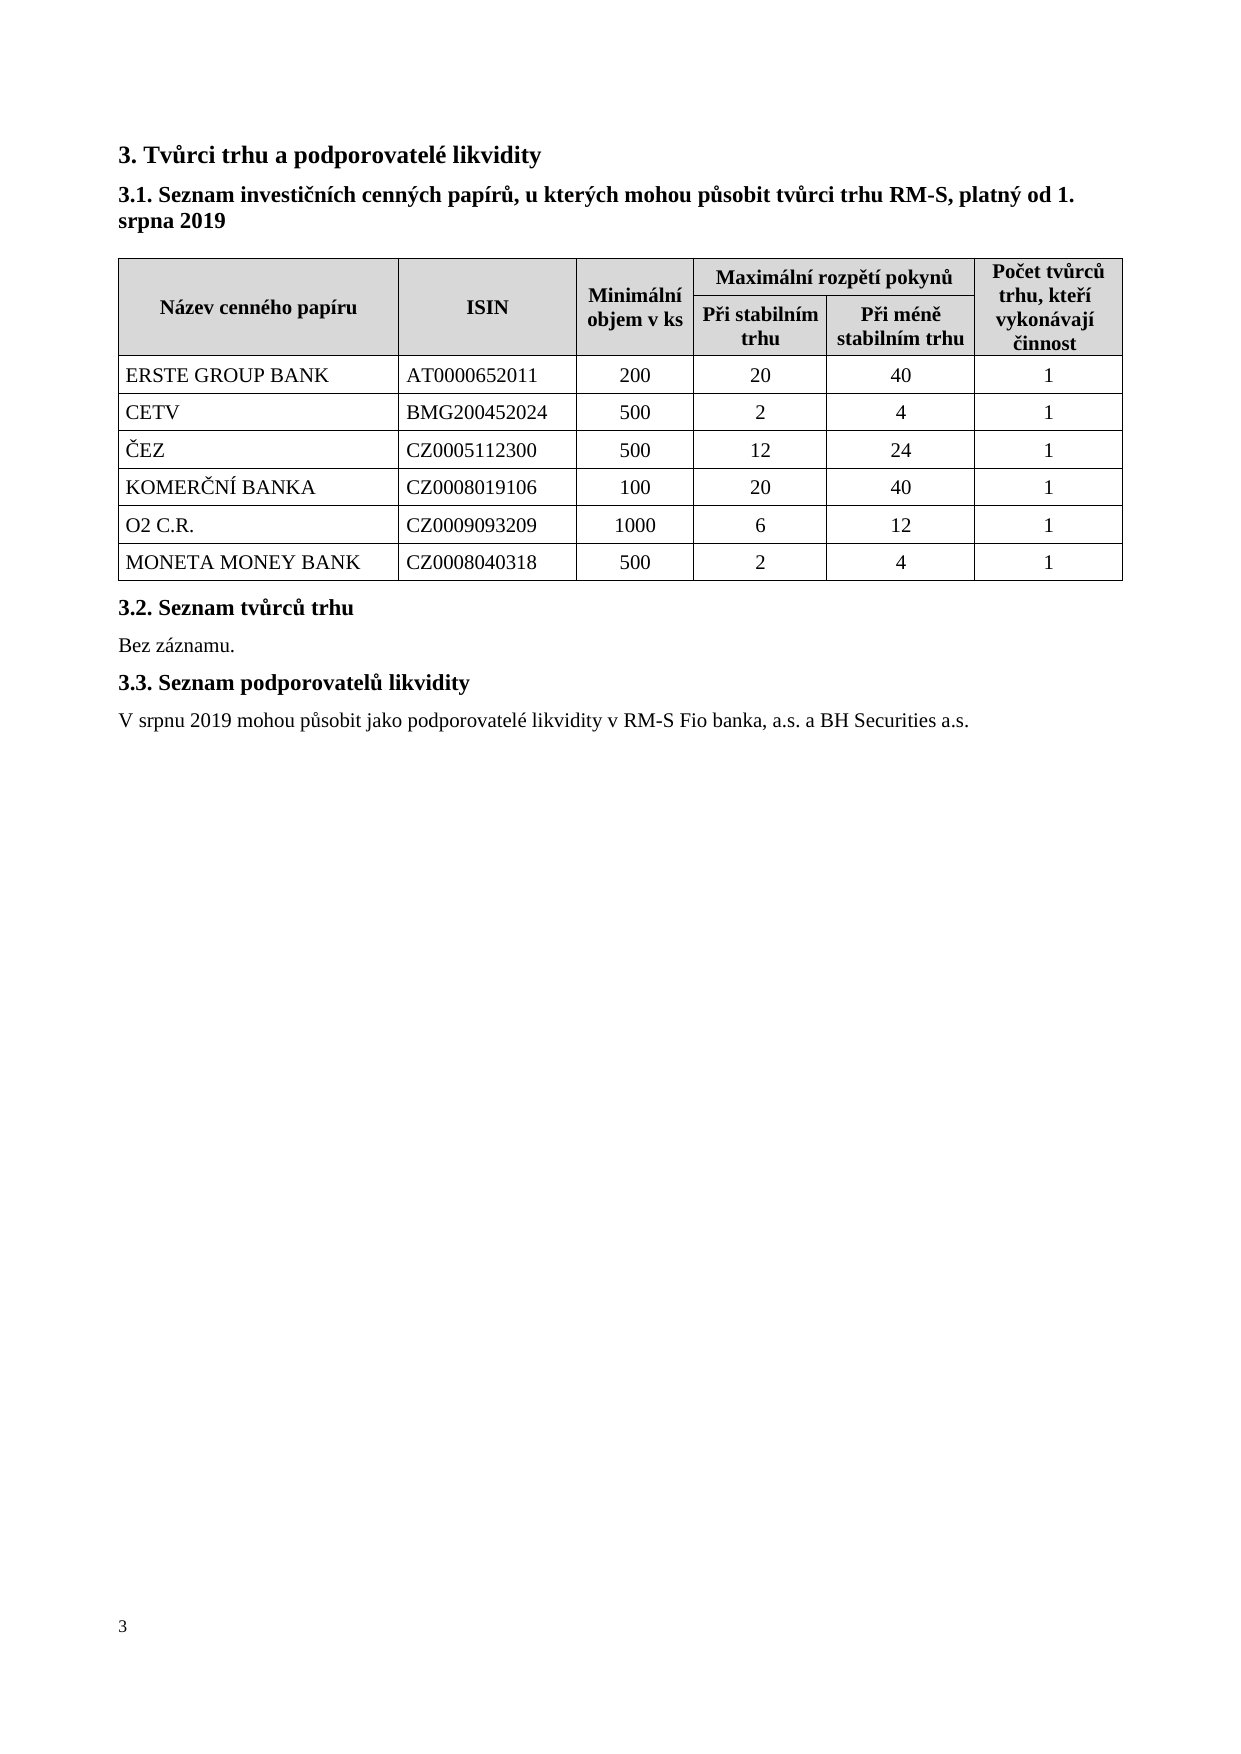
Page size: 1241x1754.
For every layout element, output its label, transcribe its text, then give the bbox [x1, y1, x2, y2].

table_header Minimální objem v ks [577, 259, 693, 355]
table_cell 500 [577, 394, 693, 430]
subtitle 3.3. Seznam podporovatelů likvidity [118, 669, 1122, 696]
table_cell Při méně stabilním trhu [827, 296, 974, 355]
subtitle 3. Tvůrci trhu a podporovatelé likvidity [118, 140, 1122, 169]
table_cell 200 [577, 356, 693, 393]
table_cell 1 [975, 394, 1122, 430]
table_cell 20 [694, 356, 826, 393]
table_cell 6 [694, 506, 826, 543]
table_cell CETV [119, 394, 398, 430]
table_cell CZ0005112300 [399, 431, 576, 468]
table_cell 500 [577, 431, 693, 468]
table_cell 1 [975, 469, 1122, 505]
table_cell 1 [975, 544, 1122, 580]
table_cell 100 [577, 469, 693, 505]
table_cell 4 [827, 544, 974, 580]
table_cell CZ0008019106 [399, 469, 576, 505]
table_cell 40 [827, 469, 974, 505]
table_cell KOMERČNÍ BANKA [119, 469, 398, 505]
table_cell BMG200452024 [399, 394, 576, 430]
table_cell 2 [694, 544, 826, 580]
table_cell Při stabilním trhu [694, 296, 826, 355]
table_cell 1 [975, 506, 1122, 543]
table_header Maximální rozpětí pokynů [694, 259, 974, 295]
subtitle V srpnu 2019 mohou působit jako podporovatelé likvidity v RM-S Fio banka, a.s. a BH Securities a.s. [118, 708, 1122, 732]
table_cell ERSTE GROUP BANK [119, 356, 398, 393]
table_cell CZ0009093209 [399, 506, 576, 543]
table_cell 1000 [577, 506, 693, 543]
table_cell 1 [975, 356, 1122, 393]
table_header Počet tvůrců trhu, kteří vykonávají činnost [975, 259, 1122, 355]
table_cell 2 [694, 394, 826, 430]
table_cell AT0000652011 [399, 356, 576, 393]
table_cell 12 [694, 431, 826, 468]
subtitle Bez záznamu. [118, 633, 1122, 657]
table_cell 24 [827, 431, 974, 468]
table_cell CZ0008040318 [399, 544, 576, 580]
table_cell 4 [827, 394, 974, 430]
table_cell MONETA MONEY BANK [119, 544, 398, 580]
table_header Název cenného papíru [119, 259, 398, 355]
table_cell 1 [975, 431, 1122, 468]
table_cell 500 [577, 544, 693, 580]
table_header ISIN [399, 259, 576, 355]
table_cell 12 [827, 506, 974, 543]
subtitle 3.2. Seznam tvůrců trhu [118, 594, 1122, 620]
table_cell O2 C.R. [119, 506, 398, 543]
table_cell ČEZ [119, 431, 398, 468]
table_cell 20 [694, 469, 826, 505]
subtitle 3.1. Seznam investičních cenných papírů, u kterých mohou působit tvůrci trhu RM-S, platný od 1. srpna 2019 [118, 181, 1122, 234]
table_cell 40 [827, 356, 974, 393]
